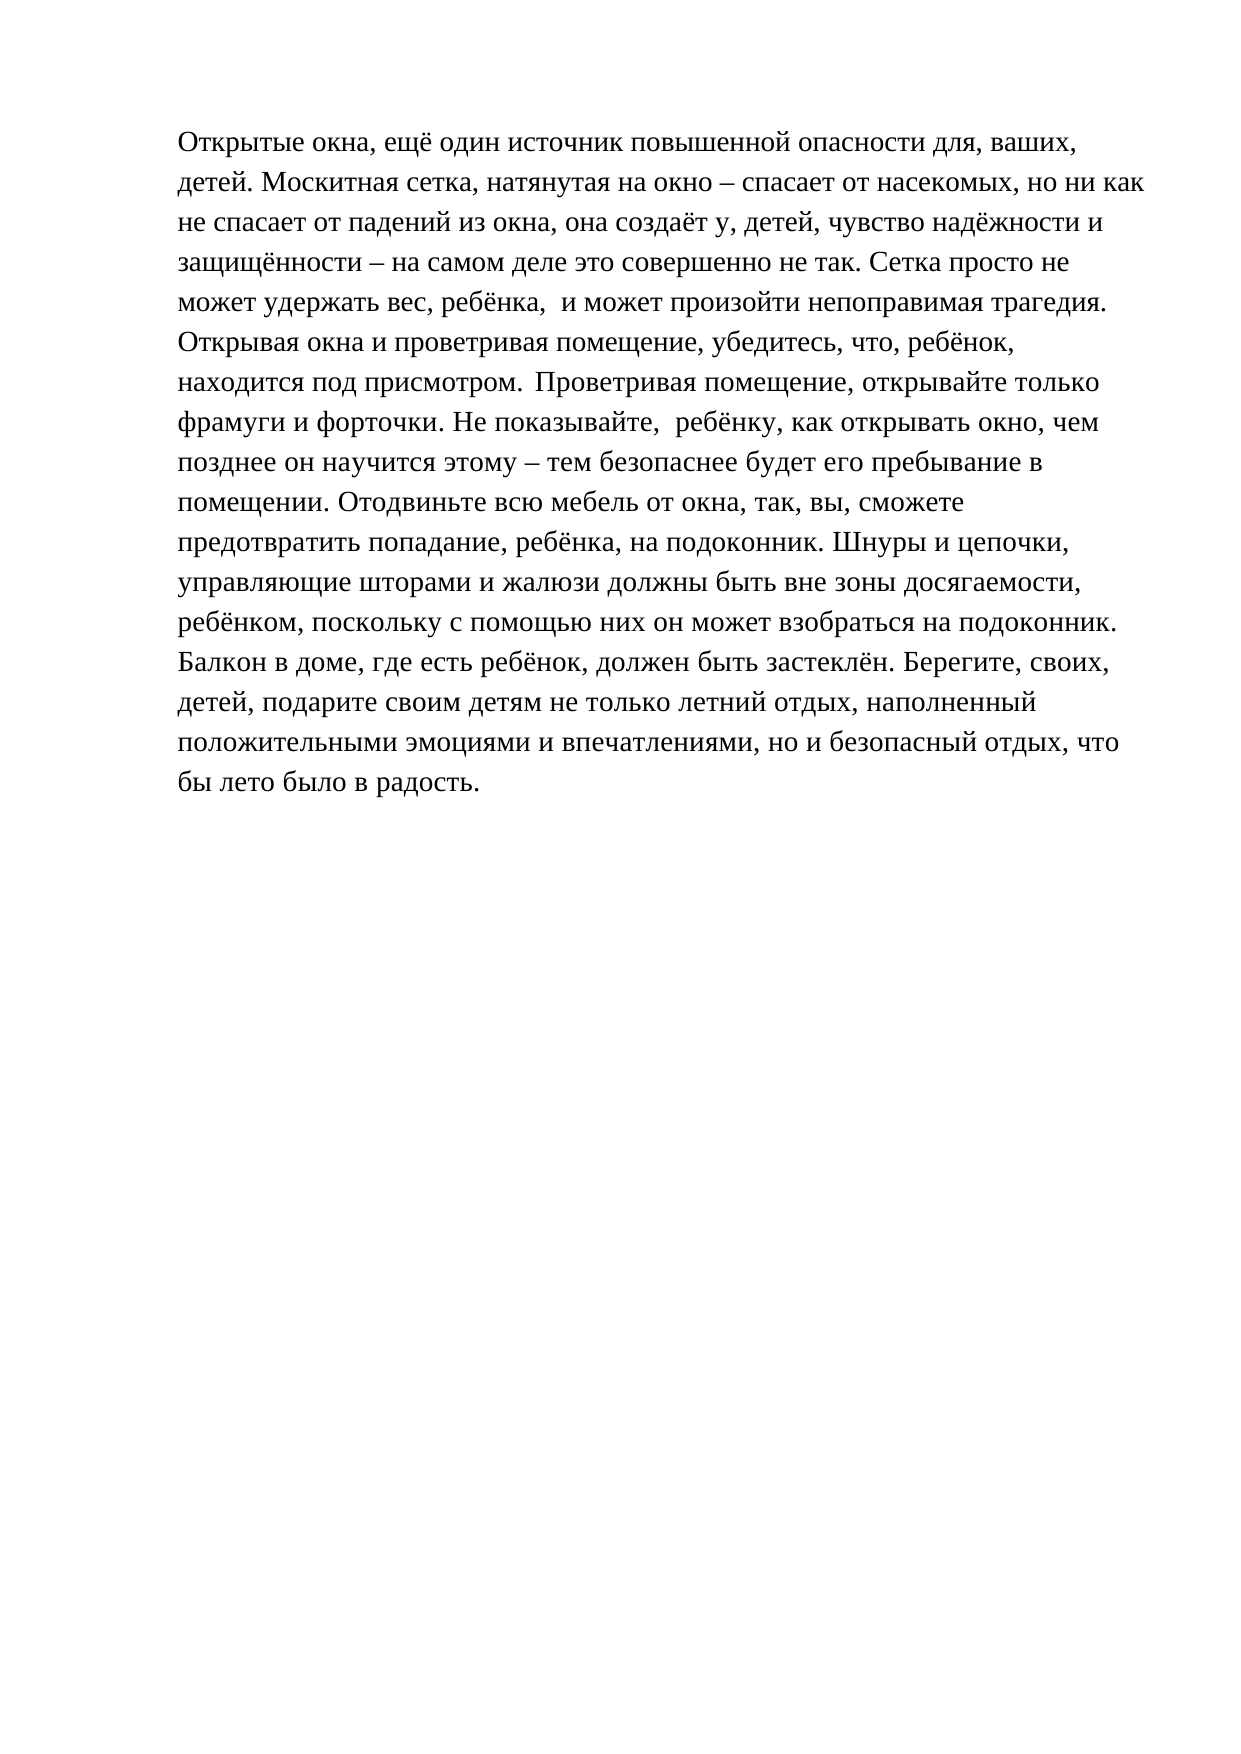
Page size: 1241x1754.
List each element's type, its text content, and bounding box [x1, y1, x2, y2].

text Открытые окна, ещё один источник повышенной опасности для, ваших, детей. Москитная сетка, натянутая на окно – спасает от насекомых, но ни как не спасает от падений из окна, она создаёт у, детей, чувство надёжности и защищённости – на самом деле это совершенно не так. Сетка просто не может удержать вес, ребёнка, и может произойти непоправимая трагедия. Открывая окна и проветривая помещение, убедитесь, что, ребёнок, находится под присмотром. Проветривая помещение, открывайте только фрамуги и форточки. Не показывайте, ребёнку, как открывать окно, чем позднее он научится этому – тем безопаснее будет его пребывание в помещении. Отодвиньте всю мебель от окна, так, вы, сможете предотвратить попадание, ребёнка, на подоконник. Шнуры и цепочки, управляющие шторами и жалюзи должны быть вне зоны досягаемости, ребёнком, поскольку с помощью них он может взобраться на подоконник. Балкон в доме, где есть ребёнок, должен быть застеклён. Берегите, своих, детей, подарите своим детям не только летний отдых, наполненный положительными эмоциями и впечатлениями, но и безопасный отдых, что бы лето было в радость. [177, 118, 1152, 798]
